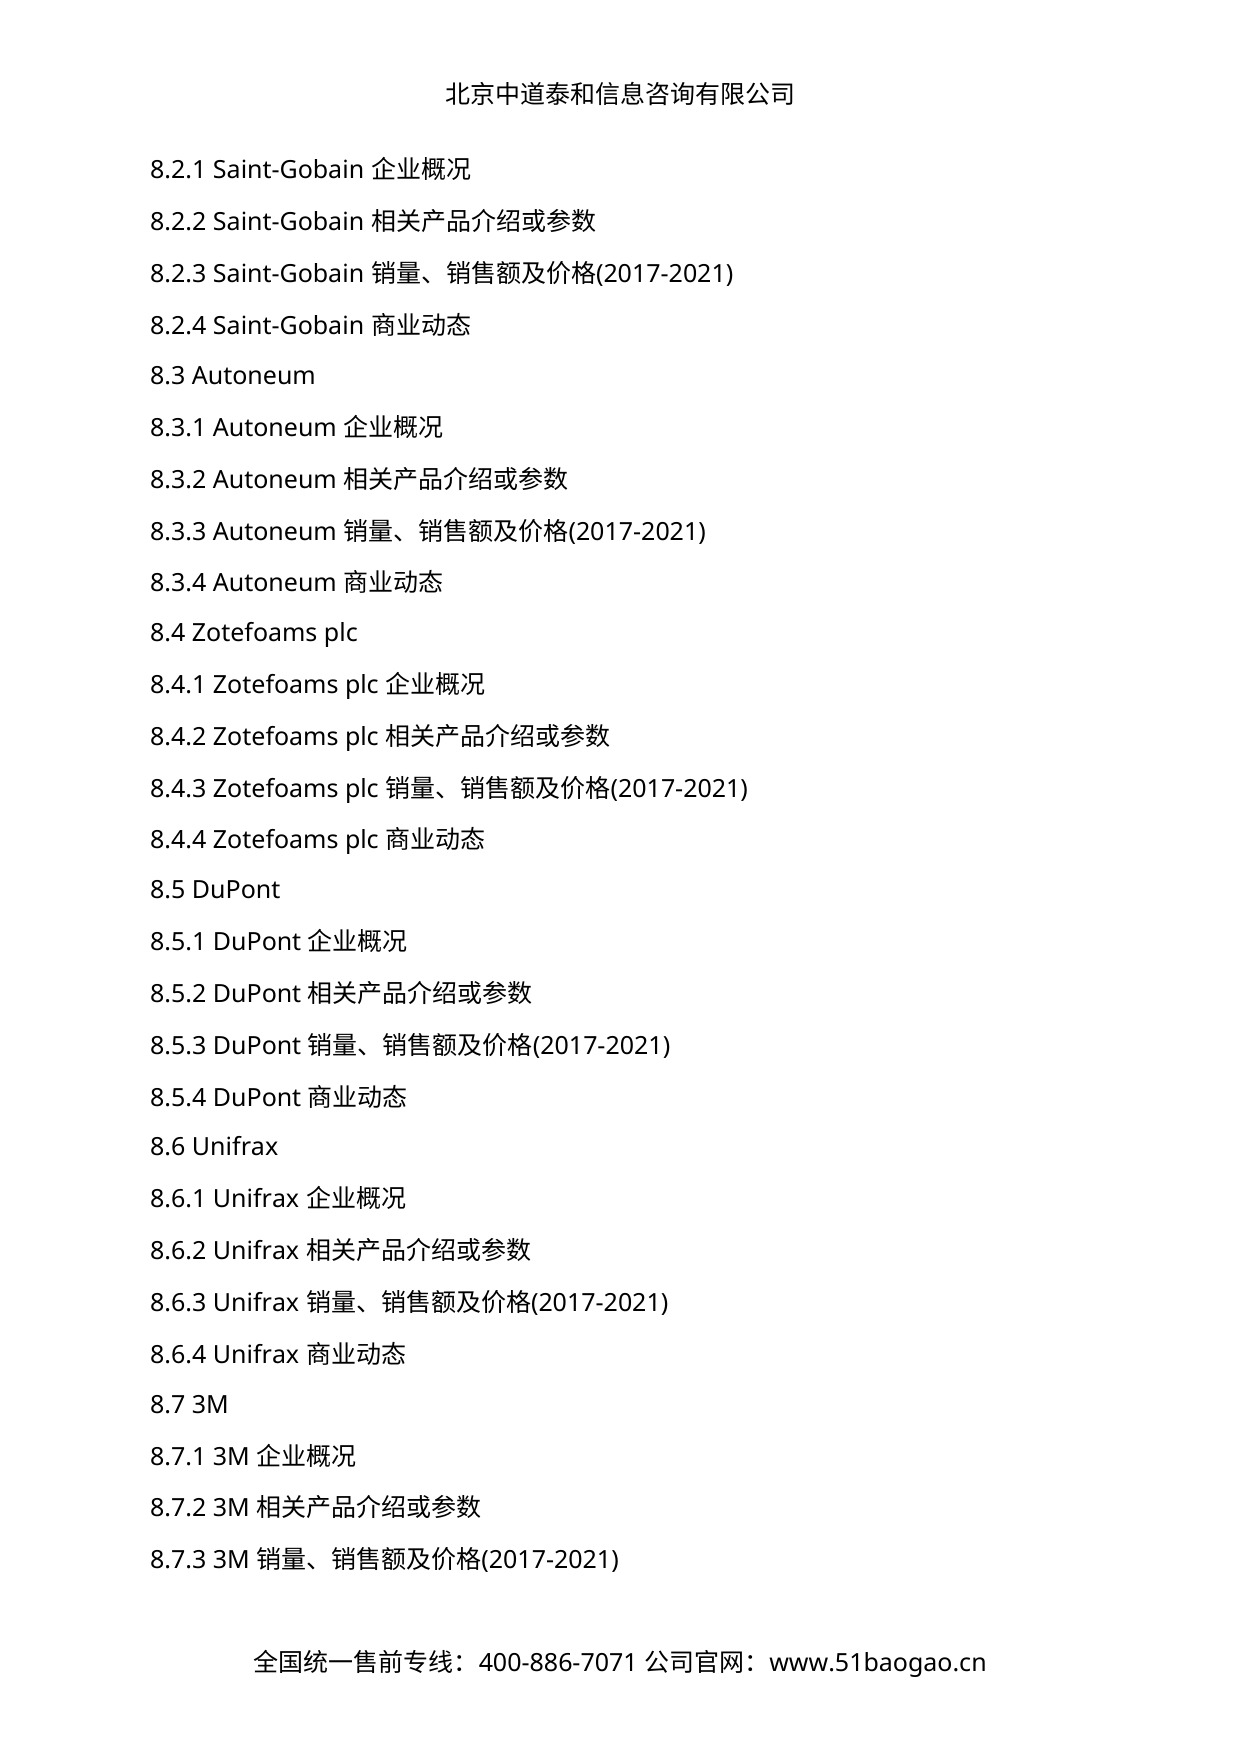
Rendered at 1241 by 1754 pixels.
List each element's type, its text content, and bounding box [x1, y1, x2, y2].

text 8.5.4 DuPont 商业动态 [150, 1077, 1090, 1113]
text 8.2.2 Saint-Gobain 相关产品介绍或参数 [150, 202, 1090, 238]
text 8.3.1 Autoneum 企业概况 [150, 407, 1090, 443]
text 8.3 Autoneum [150, 357, 1090, 392]
text 8.6.3 Unifrax 销量、销售额及价格(2017-2021) [150, 1282, 1090, 1319]
text 8.6.4 Unifrax 商业动态 [150, 1334, 1090, 1371]
text 8.7 3M [150, 1386, 1090, 1420]
text 8.6.1 Unifrax 企业概况 [150, 1179, 1090, 1215]
text 8.5.1 DuPont 企业概况 [150, 922, 1090, 958]
text 8.4.2 Zotefoams plc 相关产品介绍或参数 [150, 716, 1090, 752]
text 8.5.3 DuPont 销量、销售额及价格(2017-2021) [150, 1025, 1090, 1062]
text 8.5 DuPont [150, 872, 1090, 906]
text 8.2.1 Saint-Gobain 企业概况 [150, 150, 1090, 186]
text 8.4 Zotefoams plc [150, 615, 1090, 649]
text 8.7.1 3M 企业概况 [150, 1436, 1090, 1472]
text 8.4.4 Zotefoams plc 商业动态 [150, 820, 1090, 856]
text 8.4.1 Zotefoams plc 企业概况 [150, 664, 1090, 701]
text 8.3.4 Autoneum 商业动态 [150, 563, 1090, 599]
text 8.6 Unifrax [150, 1129, 1090, 1163]
text 8.3.2 Autoneum 相关产品介绍或参数 [150, 459, 1090, 495]
text 8.7.3 3M 销量、销售额及价格(2017-2021) [150, 1540, 1090, 1576]
text 8.7.2 3M 相关产品介绍或参数 [150, 1488, 1090, 1524]
text 8.3.3 Autoneum 销量、销售额及价格(2017-2021) [150, 511, 1090, 547]
text 8.2.3 Saint-Gobain 销量、销售额及价格(2017-2021) [150, 254, 1090, 290]
text 8.5.2 DuPont 相关产品介绍或参数 [150, 973, 1090, 1010]
text 8.4.3 Zotefoams plc 销量、销售额及价格(2017-2021) [150, 768, 1090, 804]
text 8.2.4 Saint-Gobain 商业动态 [150, 306, 1090, 342]
text 8.6.2 Unifrax 相关产品介绍或参数 [150, 1231, 1090, 1267]
